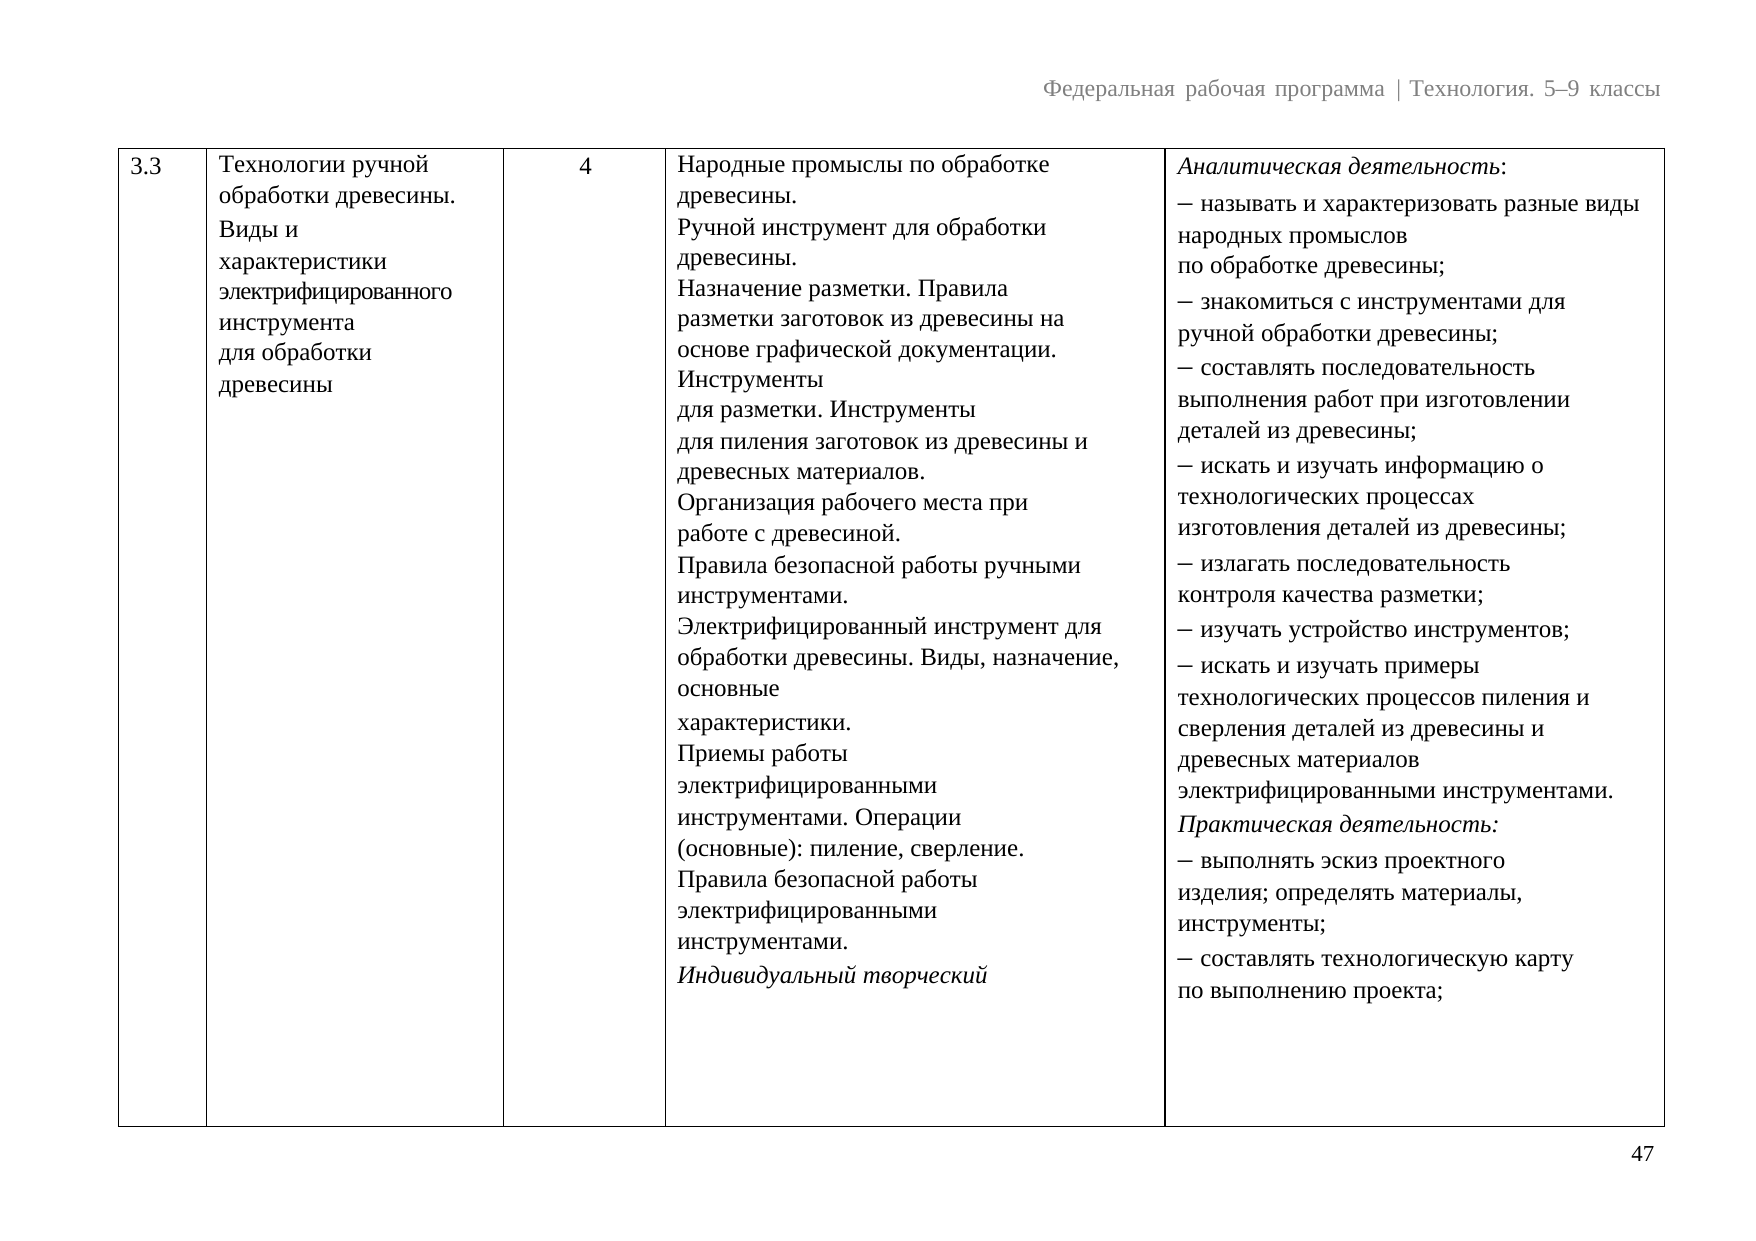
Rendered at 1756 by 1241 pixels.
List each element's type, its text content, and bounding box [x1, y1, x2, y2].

table_header Технологии ручной обработки древесины. Виды и характеристики электрифицированного инструмента для обработки древесины [207, 149, 503, 1126]
table_header 3.3 [119, 149, 206, 1126]
table_header 4 [504, 149, 665, 1126]
table_header Народные промыслы по обработке древесины. Ручной инструмент для обработки древесины. Назначение разметки. Правила разметки заготовок из древесины на основе графической документации. Инструменты для разметки. Инструменты для пиления заготовок из древесины и древесных материалов. Организация рабочего места при работе с древесиной. Правила безопасной работы ручными инструментами. Электрифицированный инструмент для обработки древесины. Виды, назначение, основные характеристики. Приемы работы электрифицированными инструментами. Операции (основные): пиление, сверление. Правила безопасной работы электрифицированными инструментами. Индивидуальный творческий [666, 149, 1164, 1126]
table_header Аналитическая деятельность: называть и характеризовать разные виды народных промыслов по обработке древесины; знакомиться с инструментами для ручной обработки древесины; составлять последовательность выполнения работ при изготовлении деталей из древесины; искать и изучать информацию о технологических процессах изготовления деталей из древесины; излагать последовательность контроля качества разметки; изучать устройство инструментов; искать и изучать примеры технологических процессов пиления и сверления деталей из древесины и древесных материалов электрифицированными инструментами. Практическая деятельность: выполнять эскиз проектного изделия; определять материалы, инструменты; составлять технологическую карту по выполнению проекта; [1166, 149, 1664, 1126]
